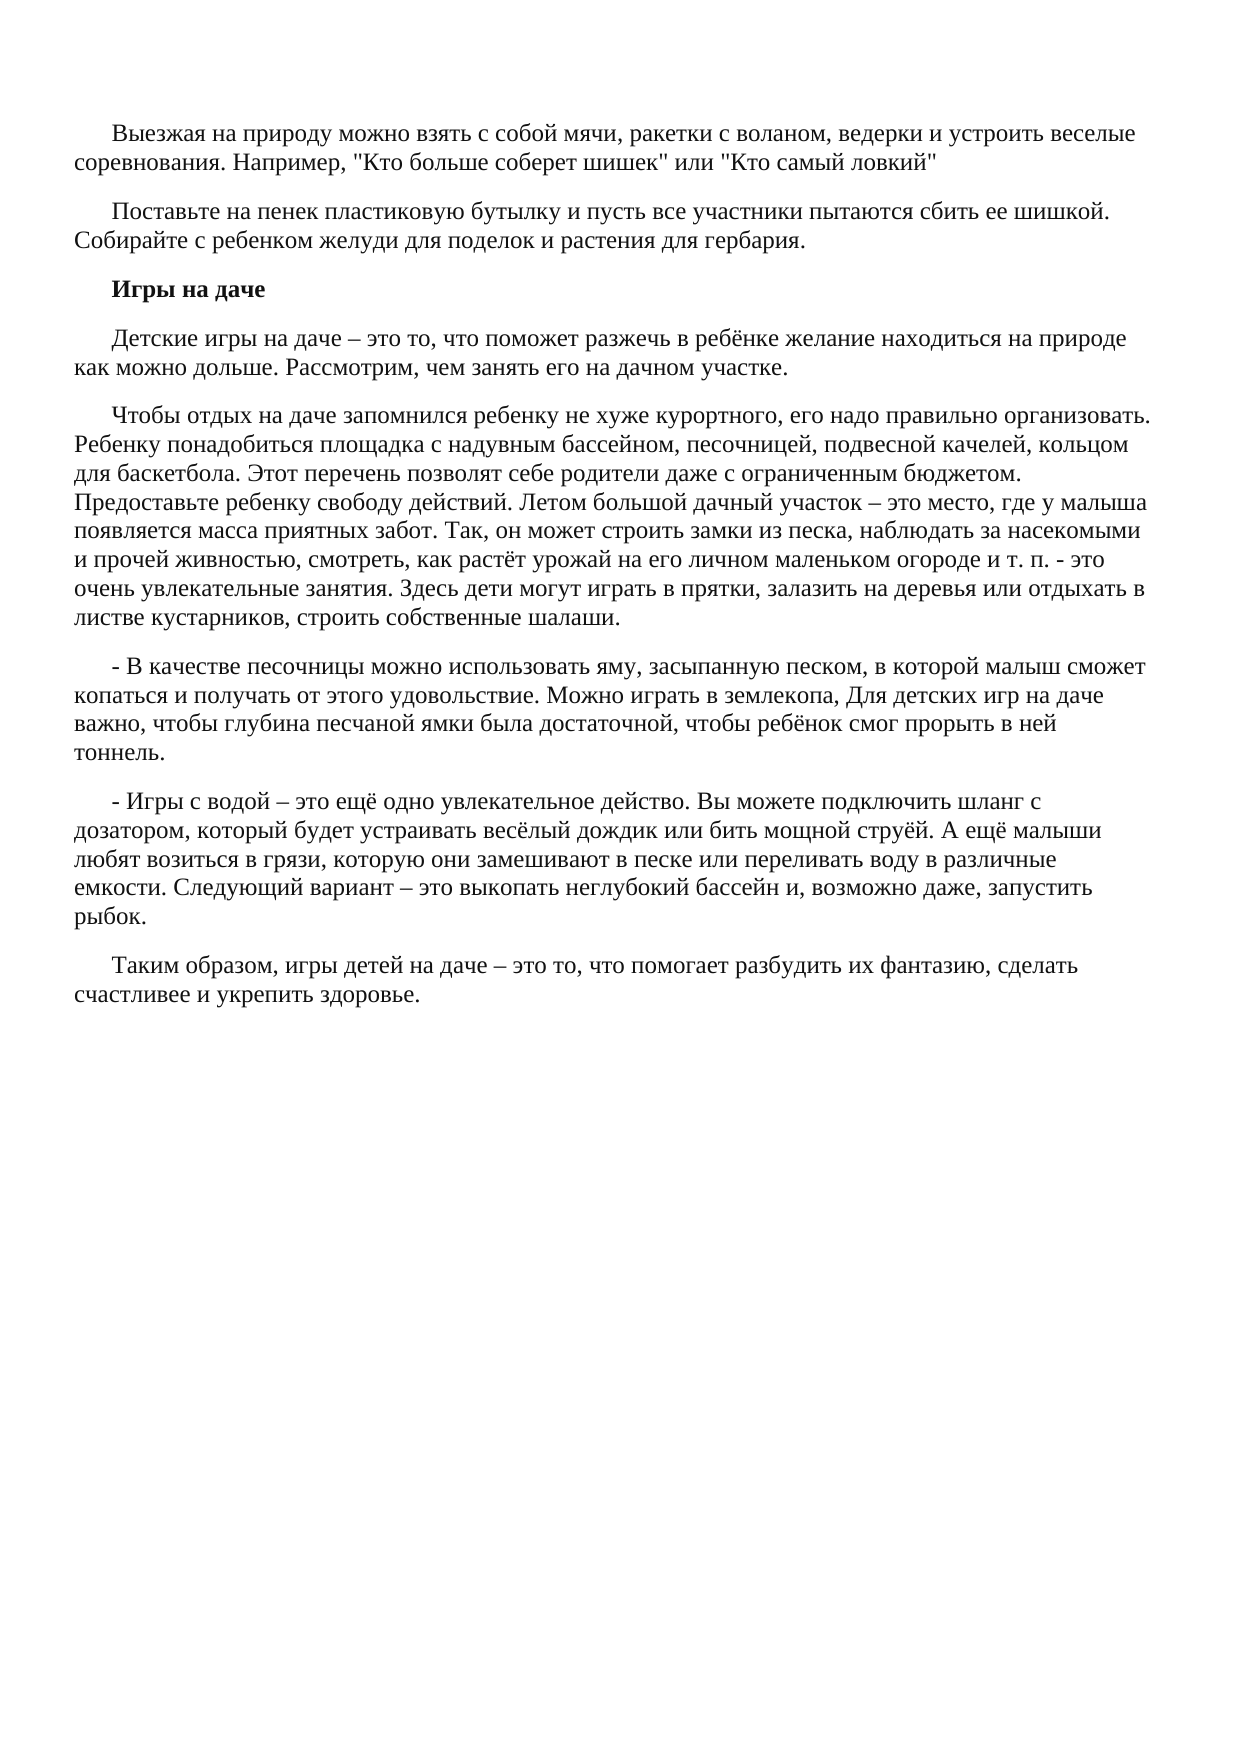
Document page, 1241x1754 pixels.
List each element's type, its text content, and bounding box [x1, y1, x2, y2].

text Чтобы отдых на даче запомнился ребенку не хуже курортного, его надо правильно организовать. Ребенку понадобиться площадка с надувным бассейном, песочницей, подвесной качелей, кольцом для баскетбола. Этот перечень позволят себе родители даже с ограниченным бюджетом. Предоставьте ребенку свободу действий. Летом большой дачный участок – это место, где у малыша появляется масса приятных забот. Так, он может строить замки из песка, наблюдать за насекомыми и прочей живностью, смотреть, как растёт урожай на его личном маленьком огороде и т. п. - это очень увлекательные занятия. Здесь дети могут играть в прятки, залазить на деревья или отдыхать в листве кустарников, строить собственные шалаши. [74, 401, 1152, 631]
text Игры на даче [74, 274, 1152, 302]
text Поставьте на пенек пластиковую бутылку и пусть все участники пытаются сбить ее шишкой. Собирайте с ребенком желуди для поделок и растения для гербария. [74, 196, 1152, 253]
text Детские игры на даче – это то, что поможет разжечь в ребёнке желание находиться на природе как можно дольше. Рассмотрим, чем занять его на дачном участке. [74, 323, 1152, 380]
text Выезжая на природу можно взять с собой мячи, ракетки с воланом, ведерки и устроить веселые соревнования. Например, "Кто больше соберет шишек" или "Кто самый ловкий" [74, 118, 1152, 176]
text - Игры с водой – это ещё одно увлекательное действо. Вы можете подключить шланг с дозатором, который будет устраивать весёлый дождик или бить мощной струёй. А ещё малыши любят возиться в грязи, которую они замешивают в песке или переливать воду в различные емкости. Следующий вариант – это выкопать неглубокий бассейн и, возможно даже, запустить рыбок. [74, 786, 1152, 930]
text Таким образом, игры детей на даче – это то, что помогает разбудить их фантазию, сделать счастливее и укрепить здоровье. [74, 950, 1152, 1008]
text - В качестве песочницы можно использовать яму, засыпанную песком, в которой малыш сможет копаться и получать от этого удовольствие. Можно играть в землекопа, Для детских игр на даче важно, чтобы глубина песчаной ямки была достаточной, чтобы ребёнок смог прорыть в ней тоннель. [74, 651, 1152, 766]
